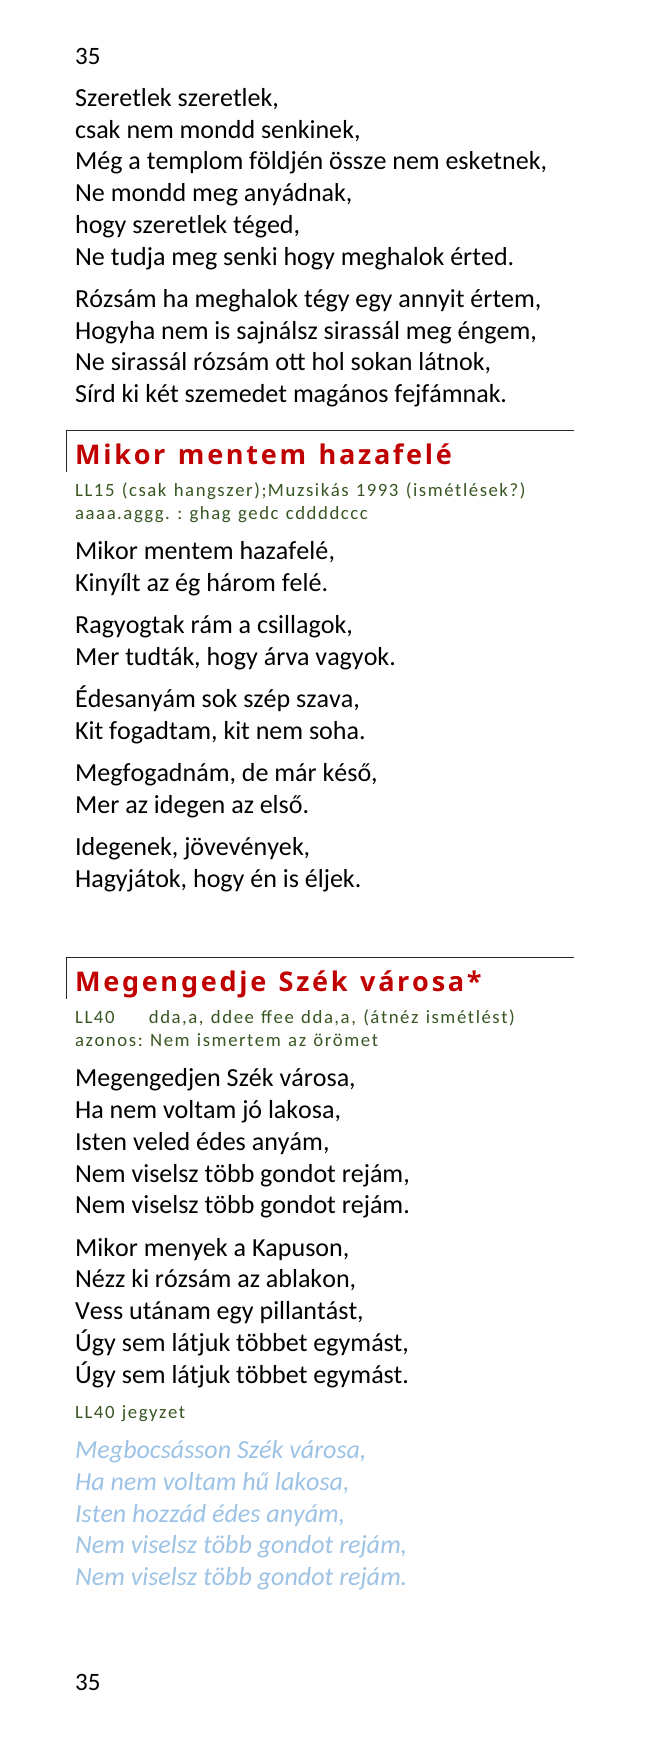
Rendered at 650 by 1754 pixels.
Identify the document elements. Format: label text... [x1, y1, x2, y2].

subtitle LL40 jegyzet [75, 1400, 574, 1423]
subtitle azonos: Nem ismertem az örömet [75, 1028, 574, 1051]
text Rózsám ha meghalok tégy egy annyit értem, Hogyha nem is sajnálsz sirassál meg éngem, Ne sirassál rózsám ott hol sokan látnok, Sírd ki két szemedet magános fejfámnak. [75, 282, 574, 409]
text Megengedjen Szék városa, Ha nem voltam jó lakosa, Isten veled édes anyám, Nem viselsz több gondot rejám, Nem viselsz több gondot rejám. [75, 1061, 574, 1220]
text Édesanyám sok szép szava, Kit fogadtam, kit nem soha. [75, 682, 574, 746]
text Mikor menyek a Kapuson, Nézz ki rózsám az ablakon, Vess utánam egy pillantást, Úgy sem látjuk többet egymást, Úgy sem látjuk többet egymást. [75, 1231, 574, 1389]
text Szeretlek szeretlek, csak nem mondd senkinek, Még a templom földjén össze nem esketnek, Ne mondd meg anyádnak, hogy szeretlek téged, Ne tudja meg senki hogy meghalok érted. [75, 81, 574, 272]
text Mikor mentem hazafelé, Kinyílt az ég három felé. [75, 534, 574, 598]
text Megfogadnám, de már késő, Mer az idegen az első. [75, 756, 574, 820]
subtitle aaaa.aggg. : ghag gedc cddddccc [75, 501, 574, 524]
text Megbocsásson Szék városa, Ha nem voltam hű lakosa, Isten hozzád édes anyám, Nem viselsz több gondot rejám, Nem viselsz több gondot rejám. [75, 1433, 574, 1592]
subtitle Mikor mentem hazafelé [67, 431, 574, 472]
text Idegenek, jövevények, Hagyjátok, hogy én is éljek. [75, 830, 574, 894]
subtitle LL15 (csak hangszer);Muzsikás 1993 (ismétlések?) [75, 478, 574, 501]
subtitle Megengedje Szék városa* [67, 958, 574, 999]
text Ragyogtak rám a csillagok, Mer tudták, hogy árva vagyok. [75, 608, 574, 672]
subtitle LL40 dda,a, ddee ffee dda,a, (átnéz ismétlést) [75, 1005, 574, 1028]
